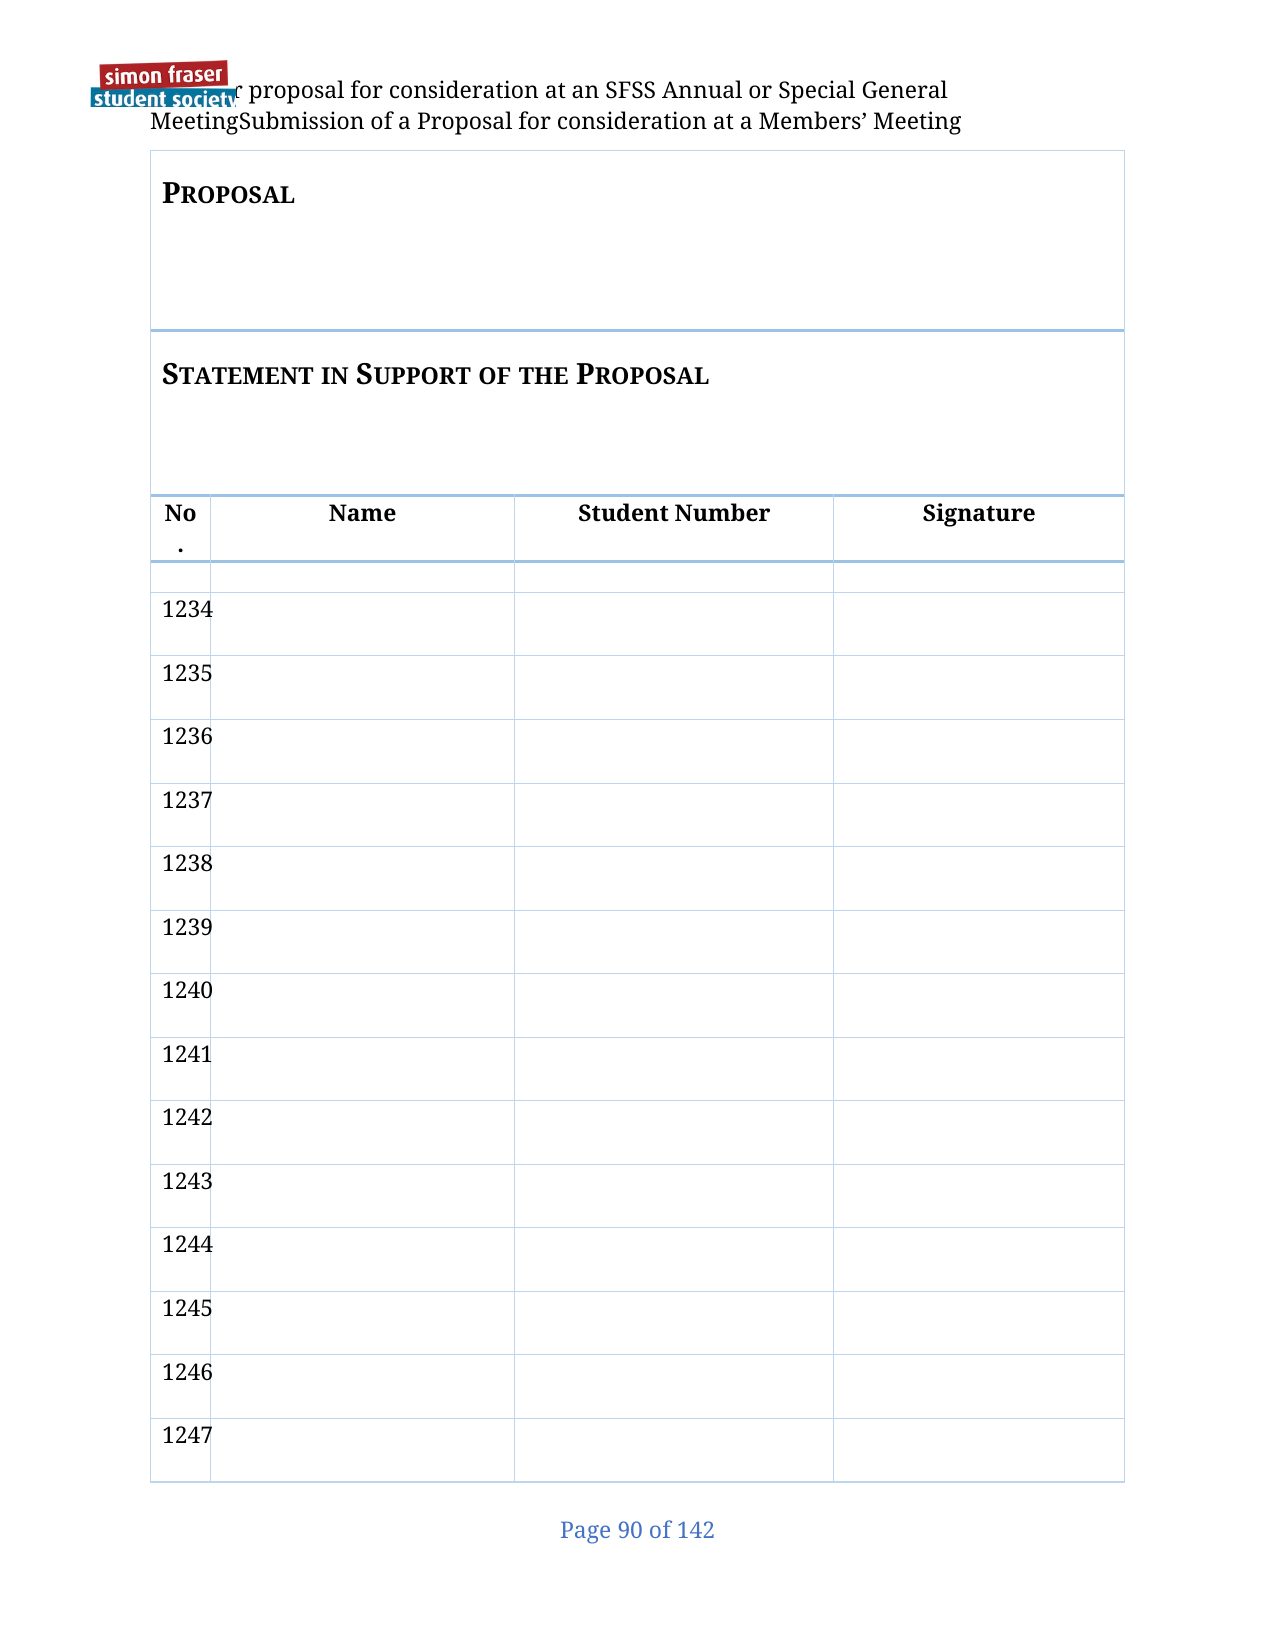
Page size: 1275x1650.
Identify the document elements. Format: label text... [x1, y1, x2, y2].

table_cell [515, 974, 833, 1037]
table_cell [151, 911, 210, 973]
table_cell Signature [834, 497, 1124, 559]
picture [90, 60, 236, 107]
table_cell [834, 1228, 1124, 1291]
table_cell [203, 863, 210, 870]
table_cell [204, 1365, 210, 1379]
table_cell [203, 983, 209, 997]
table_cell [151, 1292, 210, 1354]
table_header Proposal [151, 151, 1124, 329]
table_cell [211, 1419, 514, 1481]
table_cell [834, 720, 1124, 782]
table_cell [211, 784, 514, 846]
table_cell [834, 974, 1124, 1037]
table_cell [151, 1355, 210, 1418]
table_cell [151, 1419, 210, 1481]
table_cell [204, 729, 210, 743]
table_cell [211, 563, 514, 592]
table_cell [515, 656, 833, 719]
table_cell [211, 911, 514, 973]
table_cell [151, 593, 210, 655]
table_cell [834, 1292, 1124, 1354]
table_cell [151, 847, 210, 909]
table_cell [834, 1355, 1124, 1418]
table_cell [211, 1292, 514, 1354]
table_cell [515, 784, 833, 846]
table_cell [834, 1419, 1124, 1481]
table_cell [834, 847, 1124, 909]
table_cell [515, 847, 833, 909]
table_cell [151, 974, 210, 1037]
table_cell Statement in Support of the Proposal [151, 332, 1124, 494]
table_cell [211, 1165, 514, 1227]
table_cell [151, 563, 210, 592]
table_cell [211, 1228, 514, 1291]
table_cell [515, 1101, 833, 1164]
table_cell Student Number [515, 497, 833, 559]
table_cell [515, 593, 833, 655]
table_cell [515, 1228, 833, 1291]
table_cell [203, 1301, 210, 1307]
table_cell No. [151, 497, 210, 559]
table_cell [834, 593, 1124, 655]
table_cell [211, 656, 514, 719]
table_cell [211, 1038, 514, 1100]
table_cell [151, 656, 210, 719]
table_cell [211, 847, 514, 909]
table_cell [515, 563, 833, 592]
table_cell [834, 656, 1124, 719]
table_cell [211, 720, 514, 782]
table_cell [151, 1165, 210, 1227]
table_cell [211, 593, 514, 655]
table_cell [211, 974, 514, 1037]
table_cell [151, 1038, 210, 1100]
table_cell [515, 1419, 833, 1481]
table_cell Name [211, 497, 514, 559]
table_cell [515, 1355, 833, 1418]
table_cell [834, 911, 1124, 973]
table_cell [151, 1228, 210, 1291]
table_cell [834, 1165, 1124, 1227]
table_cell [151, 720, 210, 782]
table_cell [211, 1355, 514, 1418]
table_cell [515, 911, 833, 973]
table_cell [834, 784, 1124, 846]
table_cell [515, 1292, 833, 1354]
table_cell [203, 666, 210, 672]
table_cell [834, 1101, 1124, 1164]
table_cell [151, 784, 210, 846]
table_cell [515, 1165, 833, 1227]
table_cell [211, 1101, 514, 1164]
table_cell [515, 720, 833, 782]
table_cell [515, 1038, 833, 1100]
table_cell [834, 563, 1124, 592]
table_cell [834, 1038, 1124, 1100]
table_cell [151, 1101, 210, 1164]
